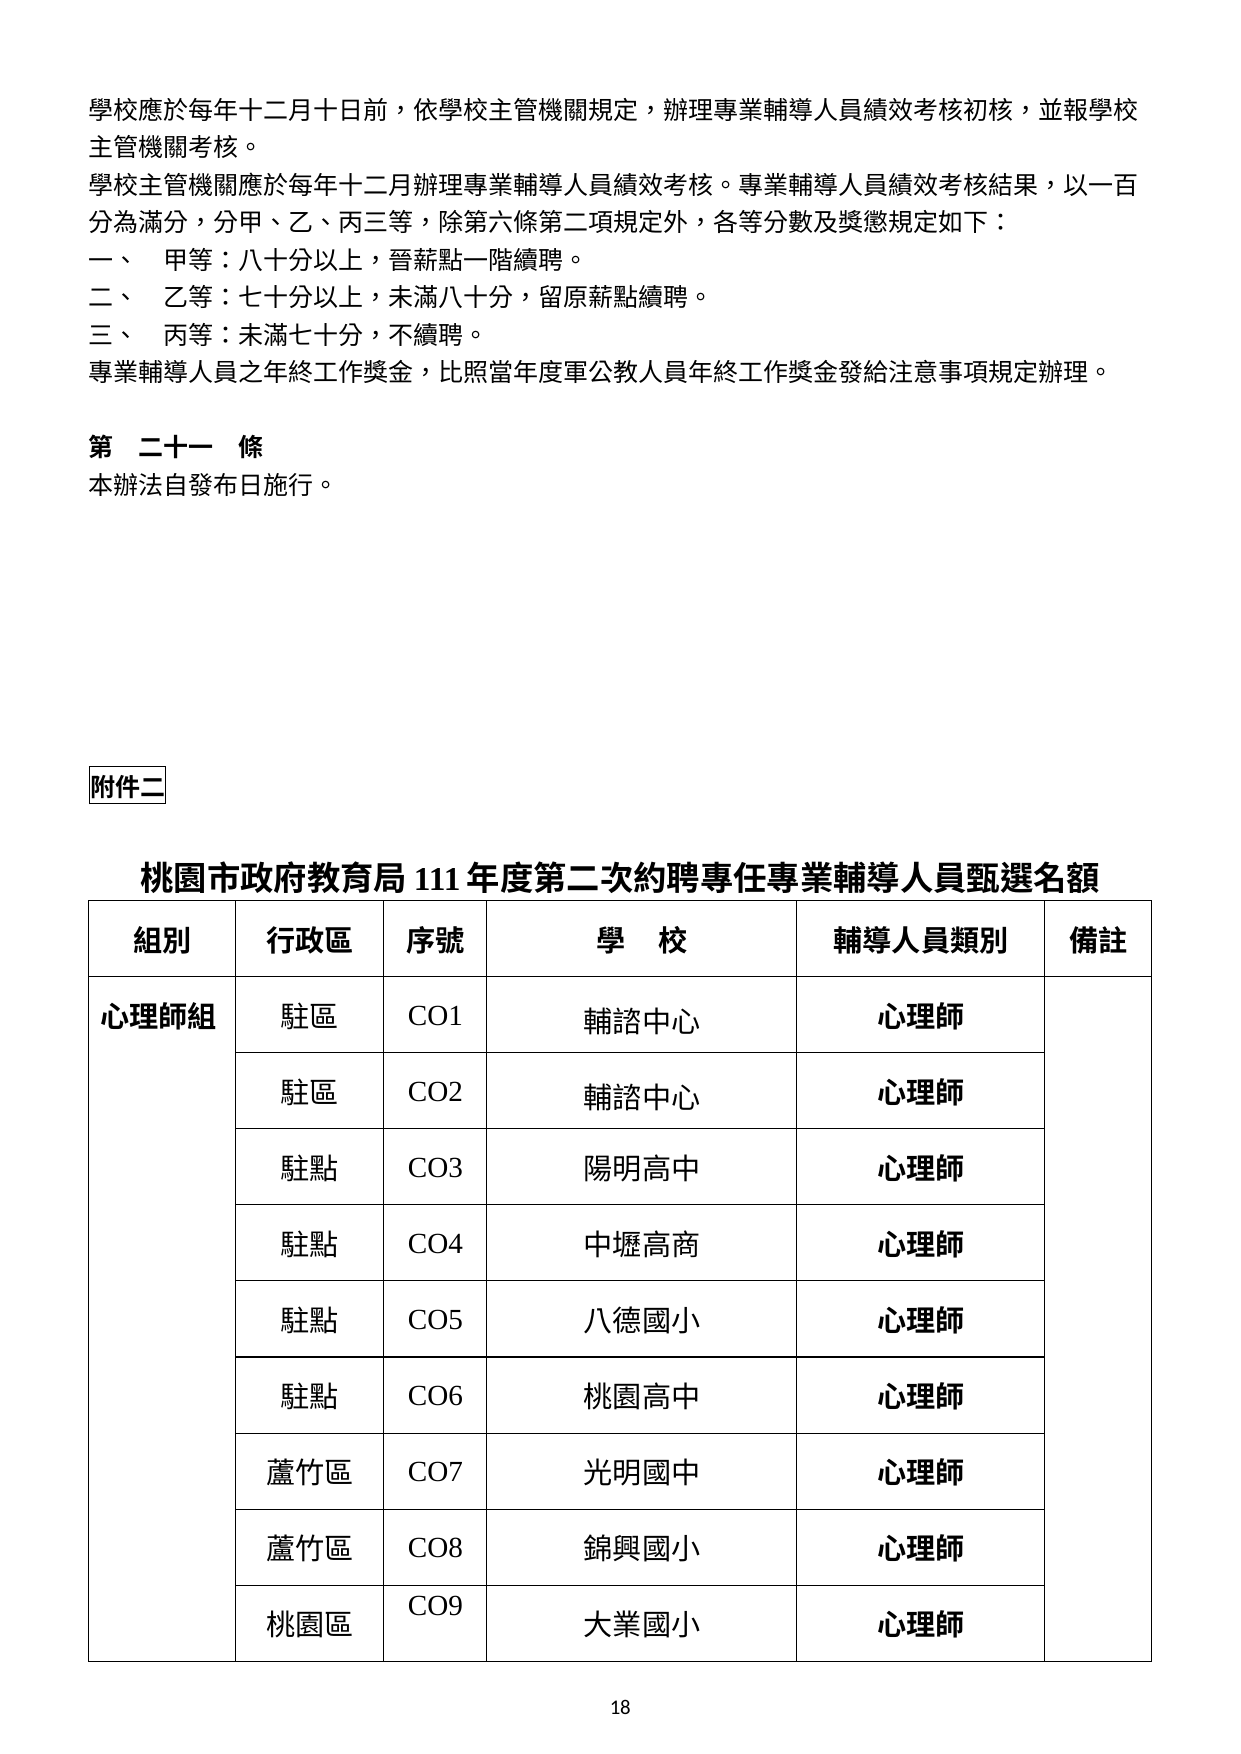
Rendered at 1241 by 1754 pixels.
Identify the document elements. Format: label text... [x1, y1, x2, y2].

table_cell 中壢高商 [487, 1205, 796, 1280]
table_cell 心理師 [797, 1281, 1044, 1356]
list 甲等：八十分以上，晉薪點一階續聘。 [89, 239, 1152, 277]
table_cell 駐區 [236, 1053, 383, 1128]
table_cell 駐點 [236, 1129, 383, 1204]
text 學校應於每年十二月十日前，依學校主管機關規定，辦理專業輔導人員績效考核初核，並報學校主管機關考核。 [89, 89, 1152, 164]
table_cell 蘆竹區 [236, 1434, 383, 1508]
table_cell 蘆竹區 [236, 1510, 383, 1584]
table_cell 心理師 [797, 1358, 1044, 1432]
text 桃園市政府教育局111年度第二次約聘專任專業輔導人員甄選名額 [89, 852, 1152, 900]
table_cell CO4 [384, 1205, 486, 1280]
table_cell 輔諮中心 [487, 977, 796, 1052]
table_cell 輔諮中心 [487, 1053, 796, 1128]
table_cell 駐區 [236, 977, 383, 1052]
text 本辦法自發布日施行。 [89, 464, 1152, 502]
table_cell 桃園區 [236, 1586, 383, 1661]
table_cell 心理師 [797, 1053, 1044, 1128]
table_cell CO9 [384, 1586, 486, 1661]
table_cell 心理師 [797, 977, 1044, 1052]
list 丙等：未滿七十分，不續聘。 [89, 314, 1152, 352]
table_cell 駐點 [236, 1358, 383, 1432]
table_cell CO6 [384, 1358, 486, 1432]
table_header 備註 [1045, 901, 1151, 976]
table_cell CO1 [384, 977, 486, 1052]
text 專業輔導人員之年終工作獎金，比照當年度軍公教人員年終工作獎金發給注意事項規定辦理。 [89, 352, 1152, 389]
text 學校主管機關應於每年十二月辦理專業輔導人員績效考核。專業輔導人員績效考核結果，以一百分為滿分，分甲、乙、丙三等，除第六條第二項規定外，各等分數及獎懲規定如下： [89, 164, 1152, 239]
table_header 輔導人員類別 [797, 901, 1044, 976]
table_cell 八德國小 [487, 1281, 796, 1356]
table_header 行政區 [236, 901, 383, 976]
table_cell CO8 [384, 1510, 486, 1584]
table_cell CO7 [384, 1434, 486, 1508]
table_cell 心理師組 [89, 977, 235, 1661]
table_cell 心理師 [797, 1205, 1044, 1280]
table_cell [1045, 977, 1151, 1661]
table_cell 陽明高中 [487, 1129, 796, 1204]
table_cell CO5 [384, 1281, 486, 1356]
text 附件二 [89, 748, 1152, 823]
table_cell CO2 [384, 1053, 486, 1128]
text 第 二十一 條 [89, 427, 1152, 464]
table_header 學 校 [487, 901, 796, 976]
table_cell 大業國小 [487, 1586, 796, 1661]
table_cell 光明國中 [487, 1434, 796, 1508]
table_cell 錦興國小 [487, 1510, 796, 1584]
list 乙等：七十分以上，未滿八十分，留原薪點續聘。 [89, 277, 1152, 314]
table_cell 駐點 [236, 1281, 383, 1356]
table_cell 心理師 [797, 1434, 1044, 1508]
table_header 序號 [384, 901, 486, 976]
table_cell 駐點 [236, 1205, 383, 1280]
table_cell CO3 [384, 1129, 486, 1204]
table_cell 心理師 [797, 1586, 1044, 1661]
table_cell 桃園高中 [487, 1358, 796, 1432]
table_cell 心理師 [797, 1510, 1044, 1584]
table_header 組別 [89, 901, 235, 976]
table_cell 心理師 [797, 1129, 1044, 1204]
